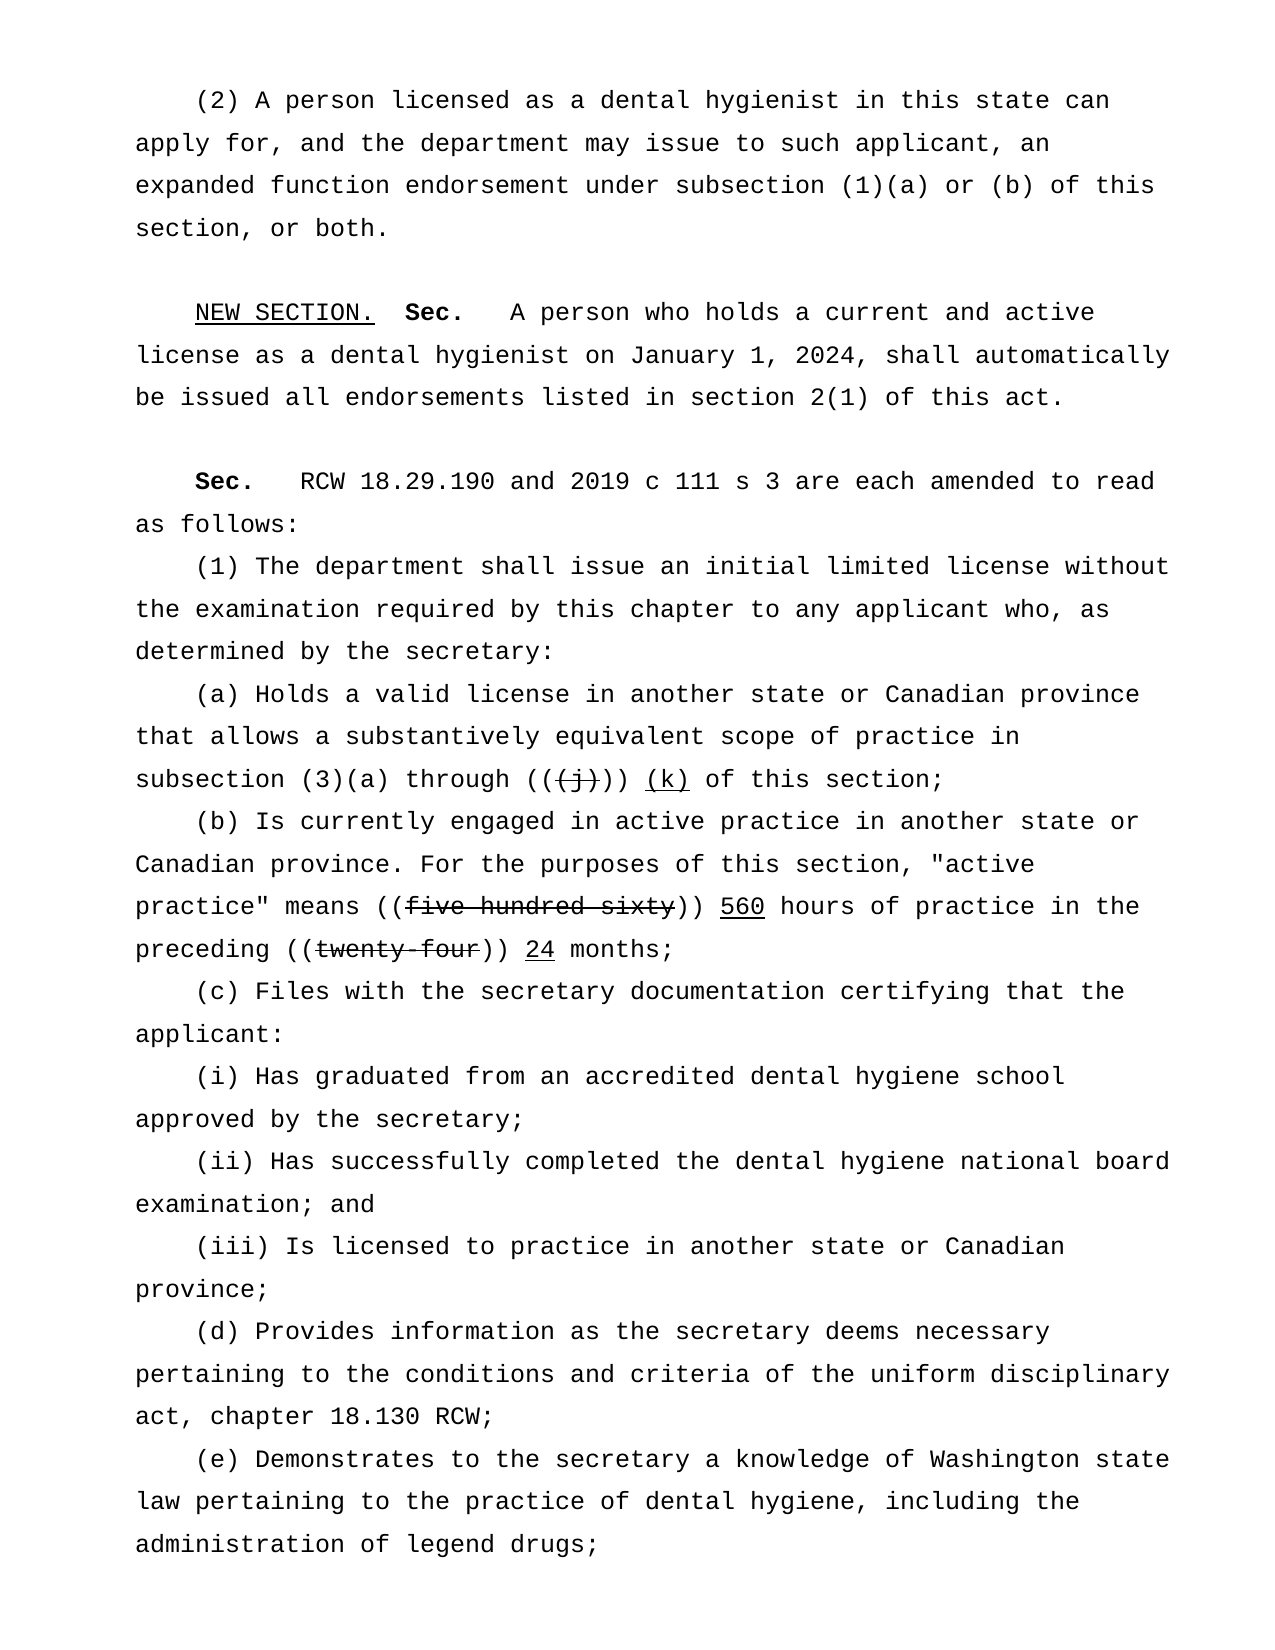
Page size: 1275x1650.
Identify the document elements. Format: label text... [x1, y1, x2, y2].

text (i) Has graduated from an accredited dental hygiene school approved by the secretary; [135, 1051, 1170, 1136]
text (c) Files with the secretary documentation certifying that the applicant: [135, 966, 1170, 1051]
text (2) A person licensed as a dental hygienist in this state can apply for, and the department may issue to such applicant, an expanded function endorsement under subsection (1)(a) or (b) of this section, or both. [135, 75, 1170, 245]
text (a) Holds a valid license in another state or Canadian province that allows a substantively equivalent scope of practice in subsection (3)(a) through (((j))) (k) of this section; [135, 668, 1170, 796]
text (iii) Is licensed to practice in another state or Canadian province; [135, 1221, 1170, 1306]
text NEW SECTION. Sec. A person who holds a current and active license as a dental hygienist on January 1, 2024, shall automatically be issued all endorsements listed in section 2(1) of this act. [135, 287, 1170, 414]
text (d) Provides information as the secretary deems necessary pertaining to the conditions and criteria of the uniform disciplinary act, chapter 18.130 RCW; [135, 1306, 1170, 1433]
text (b) Is currently engaged in active practice in another state or Canadian province. For the purposes of this section, "active practice" means ((five hundred sixty)) 560 hours of practice in the preceding ((twenty-four)) 24 months; [135, 796, 1170, 966]
text Sec. RCW 18.29.190 and 2019 c 111 s 3 are each amended to read as follows: [135, 456, 1170, 541]
text (ii) Has successfully completed the dental hygiene national board examination; and [135, 1136, 1170, 1221]
text (1) The department shall issue an initial limited license without the examination required by this chapter to any applicant who, as determined by the secretary: [135, 541, 1170, 668]
text (e) Demonstrates to the secretary a knowledge of Washington state law pertaining to the practice of dental hygiene, including the administration of legend drugs; [135, 1433, 1170, 1561]
